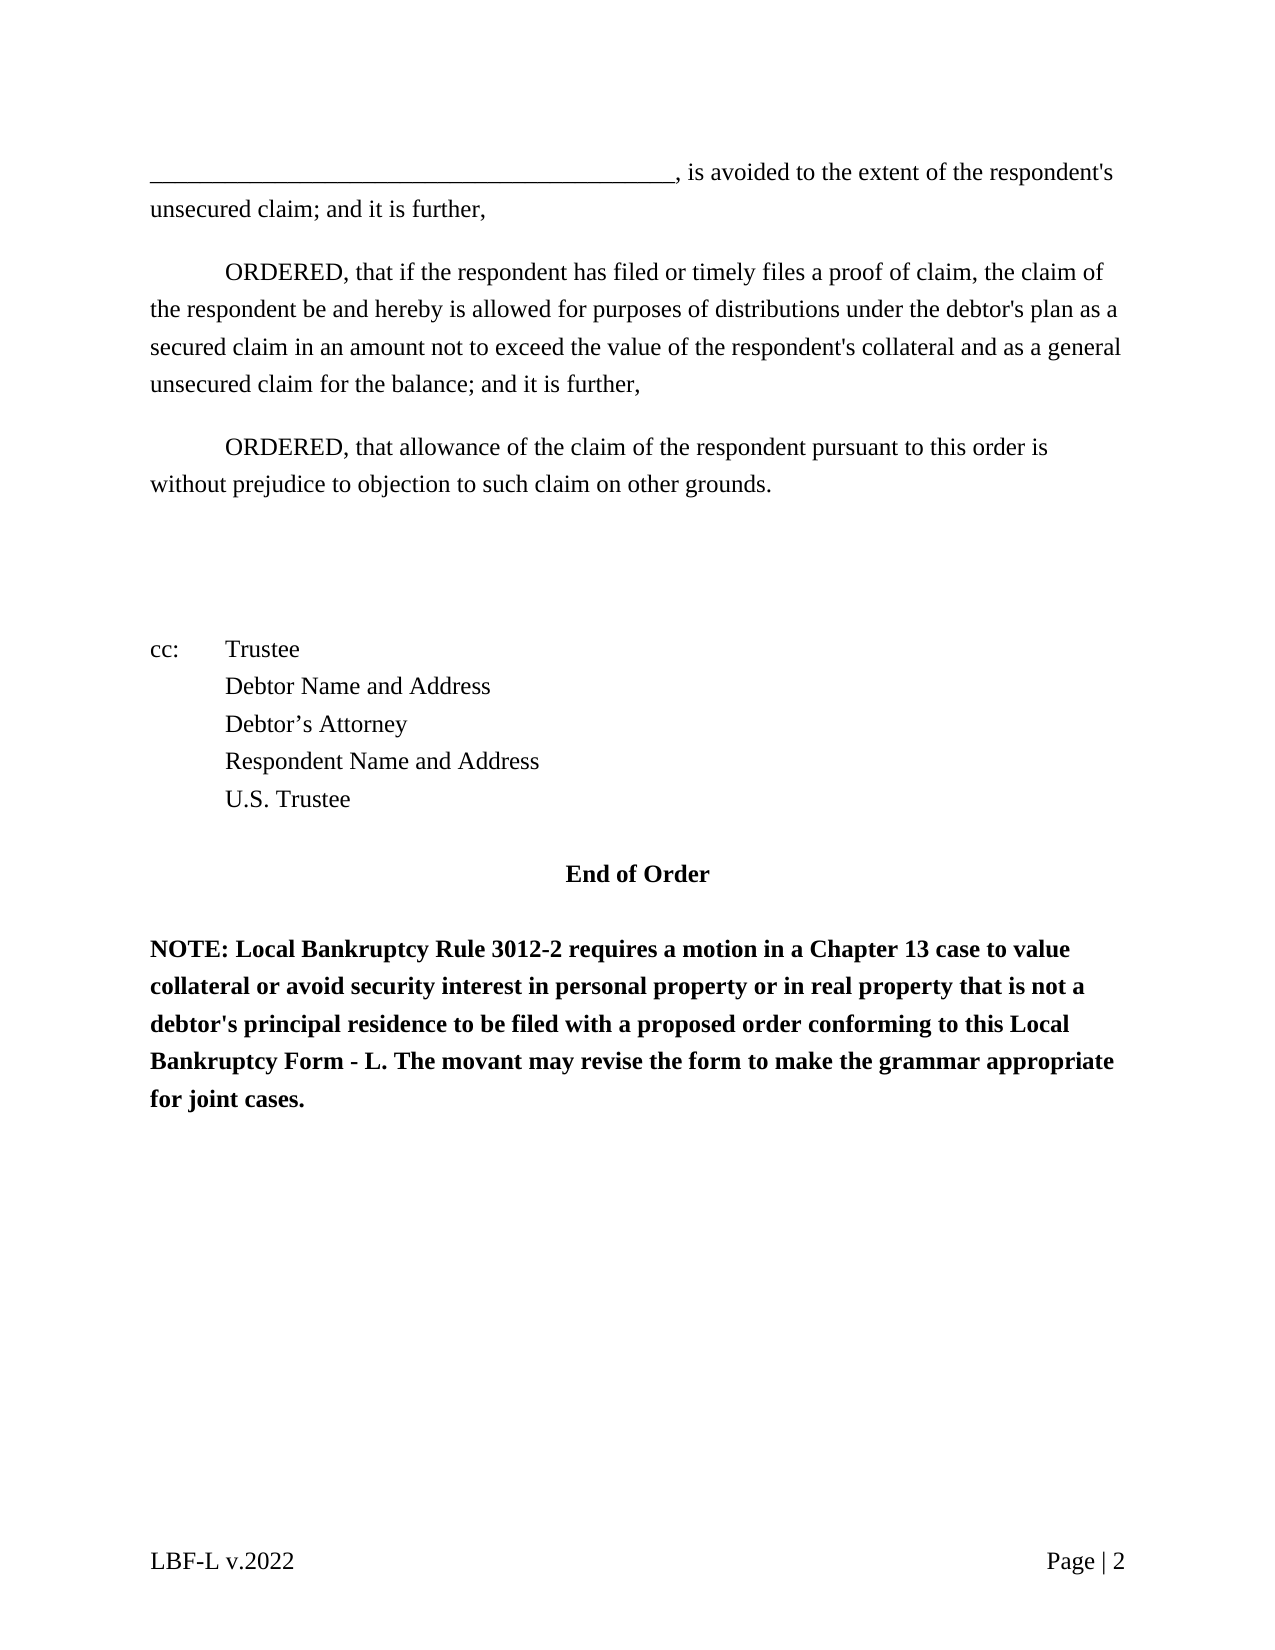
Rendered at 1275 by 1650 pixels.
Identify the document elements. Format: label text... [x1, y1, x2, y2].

text Debtor Name and Address [150, 662, 1125, 700]
text End of Order [150, 850, 1125, 887]
text NOTE: Local Bankruptcy Rule 3012-2 requires a motion in a Chapter 13 case to value collateral or avoid security interest in personal property or in real property that is not a debtor's principal residence to be filed with a proposed order conforming to this Local Bankruptcy Form - L. The movant may revise the form to make the grammar appropriate for joint cases. [150, 925, 1125, 1112]
text U.S. Trustee [150, 775, 1125, 812]
text cc: Trustee [150, 625, 1125, 662]
text unsecured claim; and it is further, [150, 187, 1125, 225]
text Debtor’s Attorney [150, 700, 1125, 737]
text __________________________________________, is avoided to the extent of the respondent's [150, 150, 1125, 187]
text Respondent Name and Address [150, 737, 1125, 775]
text ORDERED, that if the respondent has filed or timely files a proof of claim, the claim of the respondent be and hereby is allowed for purposes of distributions under the debtor's plan as a secured claim in an amount not to exceed the value of the respondent's collateral and as a general unsecured claim for the balance; and it is further, [150, 250, 1125, 400]
text ORDERED, that allowance of the claim of the respondent pursuant to this order is without prejudice to objection to such claim on other grounds. [150, 425, 1125, 500]
